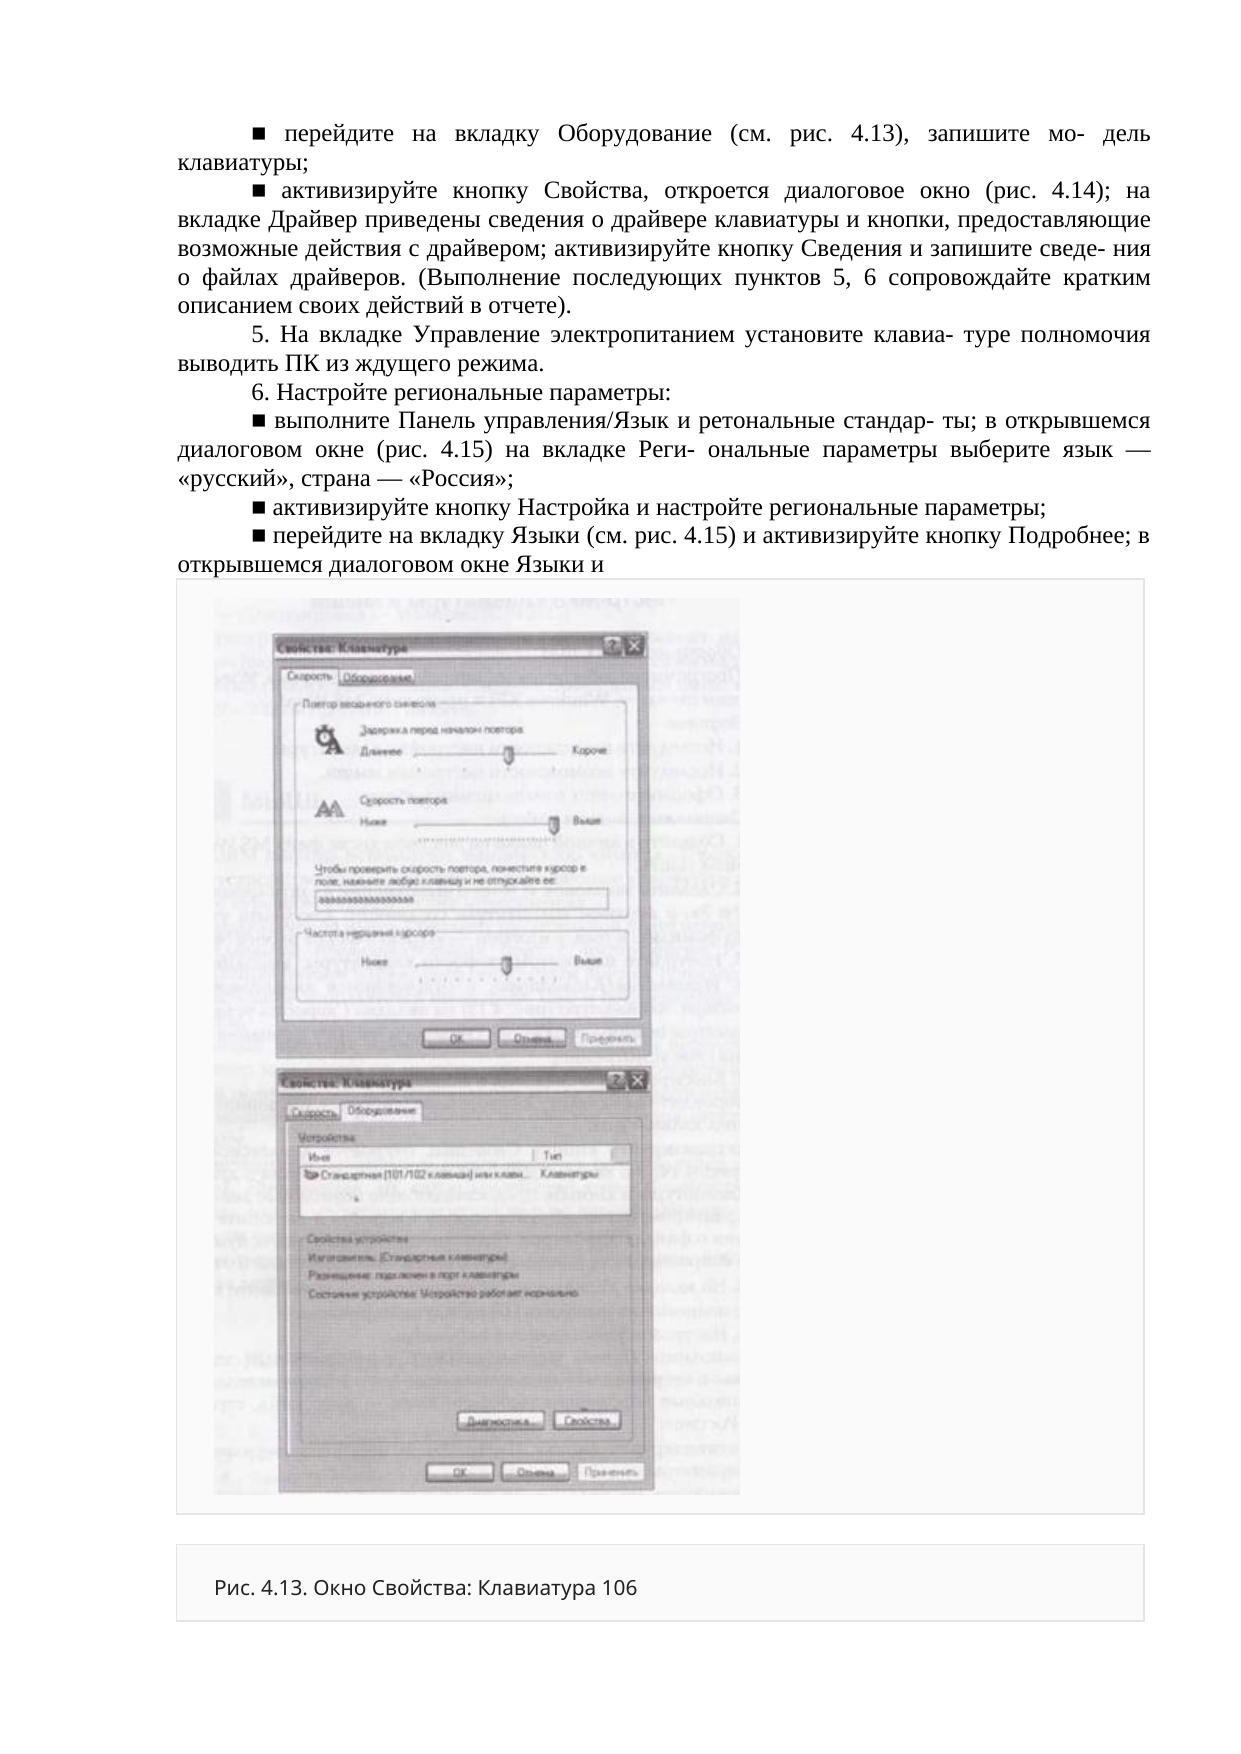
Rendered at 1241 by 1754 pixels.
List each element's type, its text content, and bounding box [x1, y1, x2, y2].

text ■ активизируйте кнопку Свойства, откроется диалоговое окно (рис. 4.14); на вкладке Драйвер приведены сведения о драйвере клавиатуры и кнопки, предоставляющие возможные действия с драйвером; активизируйте кнопку Сведения и запишите сведе- ния о файлах драйверов. (Выполнение последующих пунктов 5, 6 сопровождайте кратким описанием своих действий в отчете). [177, 176, 1152, 319]
table_header [177, 580, 1143, 1513]
text 6. Настройте региональные параметры: [177, 377, 1152, 406]
text 5. На вкладке Управление электропитанием установите клавиа- туре полномочия выводить ПК из ждущего режима. [177, 319, 1152, 377]
picture [213, 598, 740, 1495]
text ■ активизируйте кнопку Настройка и настройте региональные параметры; [177, 492, 1152, 521]
text ■ перейдите на вкладку Языки (см. рис. 4.15) и активизируйте кнопку Подробнее; в открывшемся диалоговом окне Языки и [177, 521, 1152, 578]
text ■ перейдите на вкладку Оборудование (см. рис. 4.13), запишите мо- дель клавиатуры; [177, 118, 1152, 176]
text ■ выполните Панель управления/Язык и ретональные стандар- ты; в открывшемся диалоговом окне (рис. 4.15) на вкладке Реги- ональные параметры выберите язык — «русский», страна — «Россия»; [177, 406, 1152, 492]
table_header Рис. 4.13. Окно Свойства: Клавиатура 106 [177, 1545, 1143, 1620]
